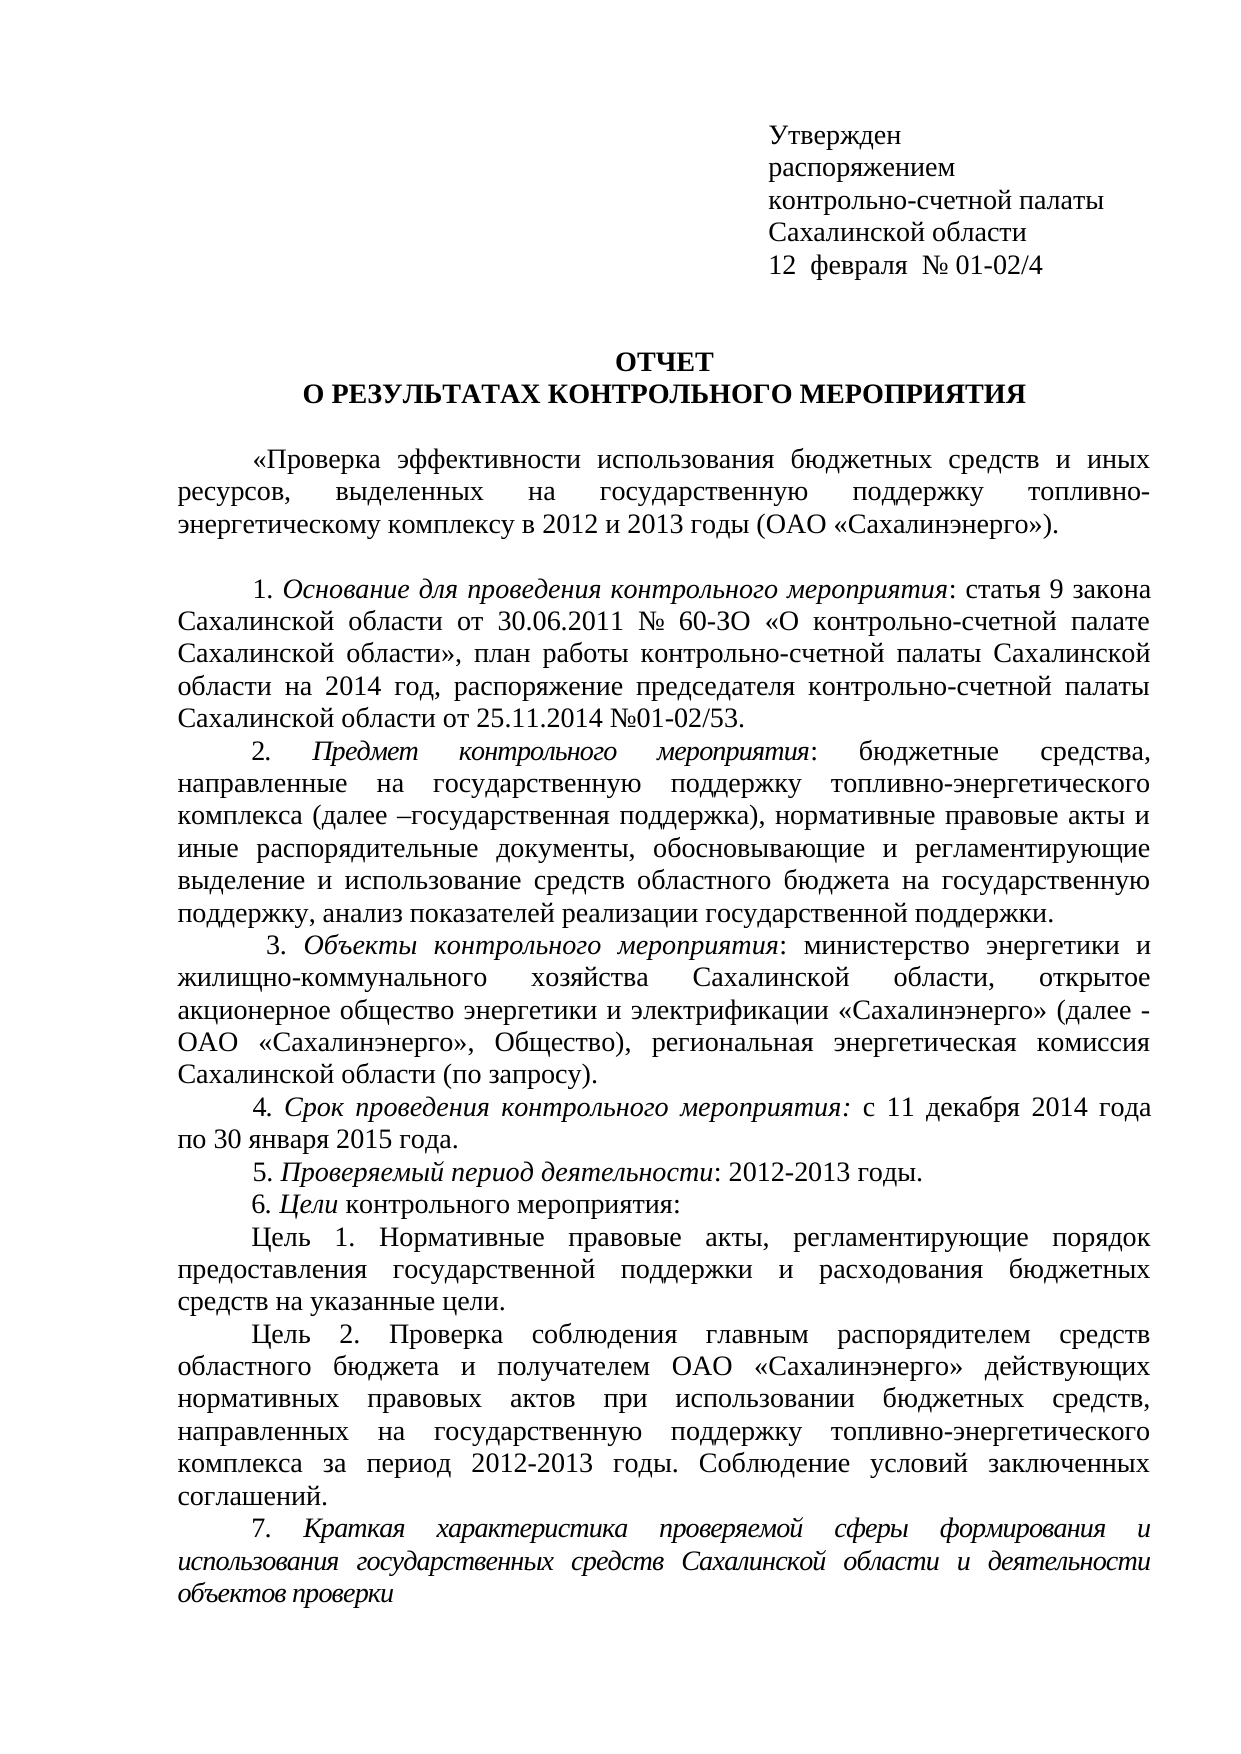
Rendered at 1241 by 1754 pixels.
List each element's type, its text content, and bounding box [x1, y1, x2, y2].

text 3. Объекты контрольного мероприятия: министерство энергетики и жилищно-коммунального хозяйства Сахалинской области, открытое акционерное общество энергетики и электрификации «Сахалинэнерго» (далее - ОАО «Сахалинэнерго», Общество), региональная энергетическая комиссия Сахалинской области (по запросу). [177, 928, 1152, 1090]
text О РЕЗУЛЬТАТАХ КОНТРОЛЬНОГО МЕРОПРИЯТИЯ [177, 377, 1152, 410]
text Цель 2. Проверка соблюдения главным распорядителем средств областного бюджета и получателем ОАО «Сахалинэнерго» действующих нормативных правовых актов при использовании бюджетных средств, направленных на государственную поддержку топливно-энергетического комплекса за период 2012-2013 годы. Соблюдение условий заключенных соглашений. [177, 1317, 1152, 1511]
text 12 февраля № 01-02/4 [694, 248, 1152, 280]
text 6. Цели контрольного мероприятия: [177, 1187, 1152, 1219]
text 1. Основание для проведения контрольного мероприятия: статья 9 закона Сахалинской области от 30.06.2011 № 60-ЗО «О контрольно-счетной палате Сахалинской области», план работы контрольно-счетной палаты Сахалинской области на 2014 год, распоряжение председателя контрольно-счетной палаты Сахалинской области от 25.11.2014 №01-02/53. [177, 572, 1152, 734]
text ОТЧЕТ [177, 345, 1152, 377]
text 7. Краткая характеристика проверяемой сферы формирования и использования государственных средств Сахалинской области и деятельности объектов проверки [177, 1511, 1152, 1608]
text 4. Срок проведения контрольного мероприятия: с 11 декабря 2014 года по 30 января 2015 года. [177, 1090, 1152, 1155]
text 5. Проверяемый период деятельности: 2012-2013 годы. [177, 1155, 1152, 1187]
text Цель 1. Нормативные правовые акты, регламентирующие порядок предоставления государственной поддержки и расходования бюджетных средств на указанные цели. [177, 1219, 1152, 1317]
text распоряжением [694, 151, 1152, 183]
text «Проверка эффективности использования бюджетных средств и иных ресурсов, выделенных на государственную поддержку топливно-энергетическому комплексу в 2012 и 2013 годы (ОАО «Сахалинэнерго»). [177, 442, 1152, 539]
text Сахалинской области [694, 215, 1152, 248]
text 2. Предмет контрольного мероприятия: бюджетные средства, направленные на государственную поддержку топливно-энергетического комплекса (далее –государственная поддержка), нормативные правовые акты и иные распорядительные документы, обосновывающие и регламентирующие выделение и использование средств областного бюджета на государственную поддержку, анализ показателей реализации государственной поддержки. [177, 734, 1152, 928]
text контрольно-счетной палаты [694, 183, 1152, 215]
text Утвержден [694, 118, 1152, 151]
